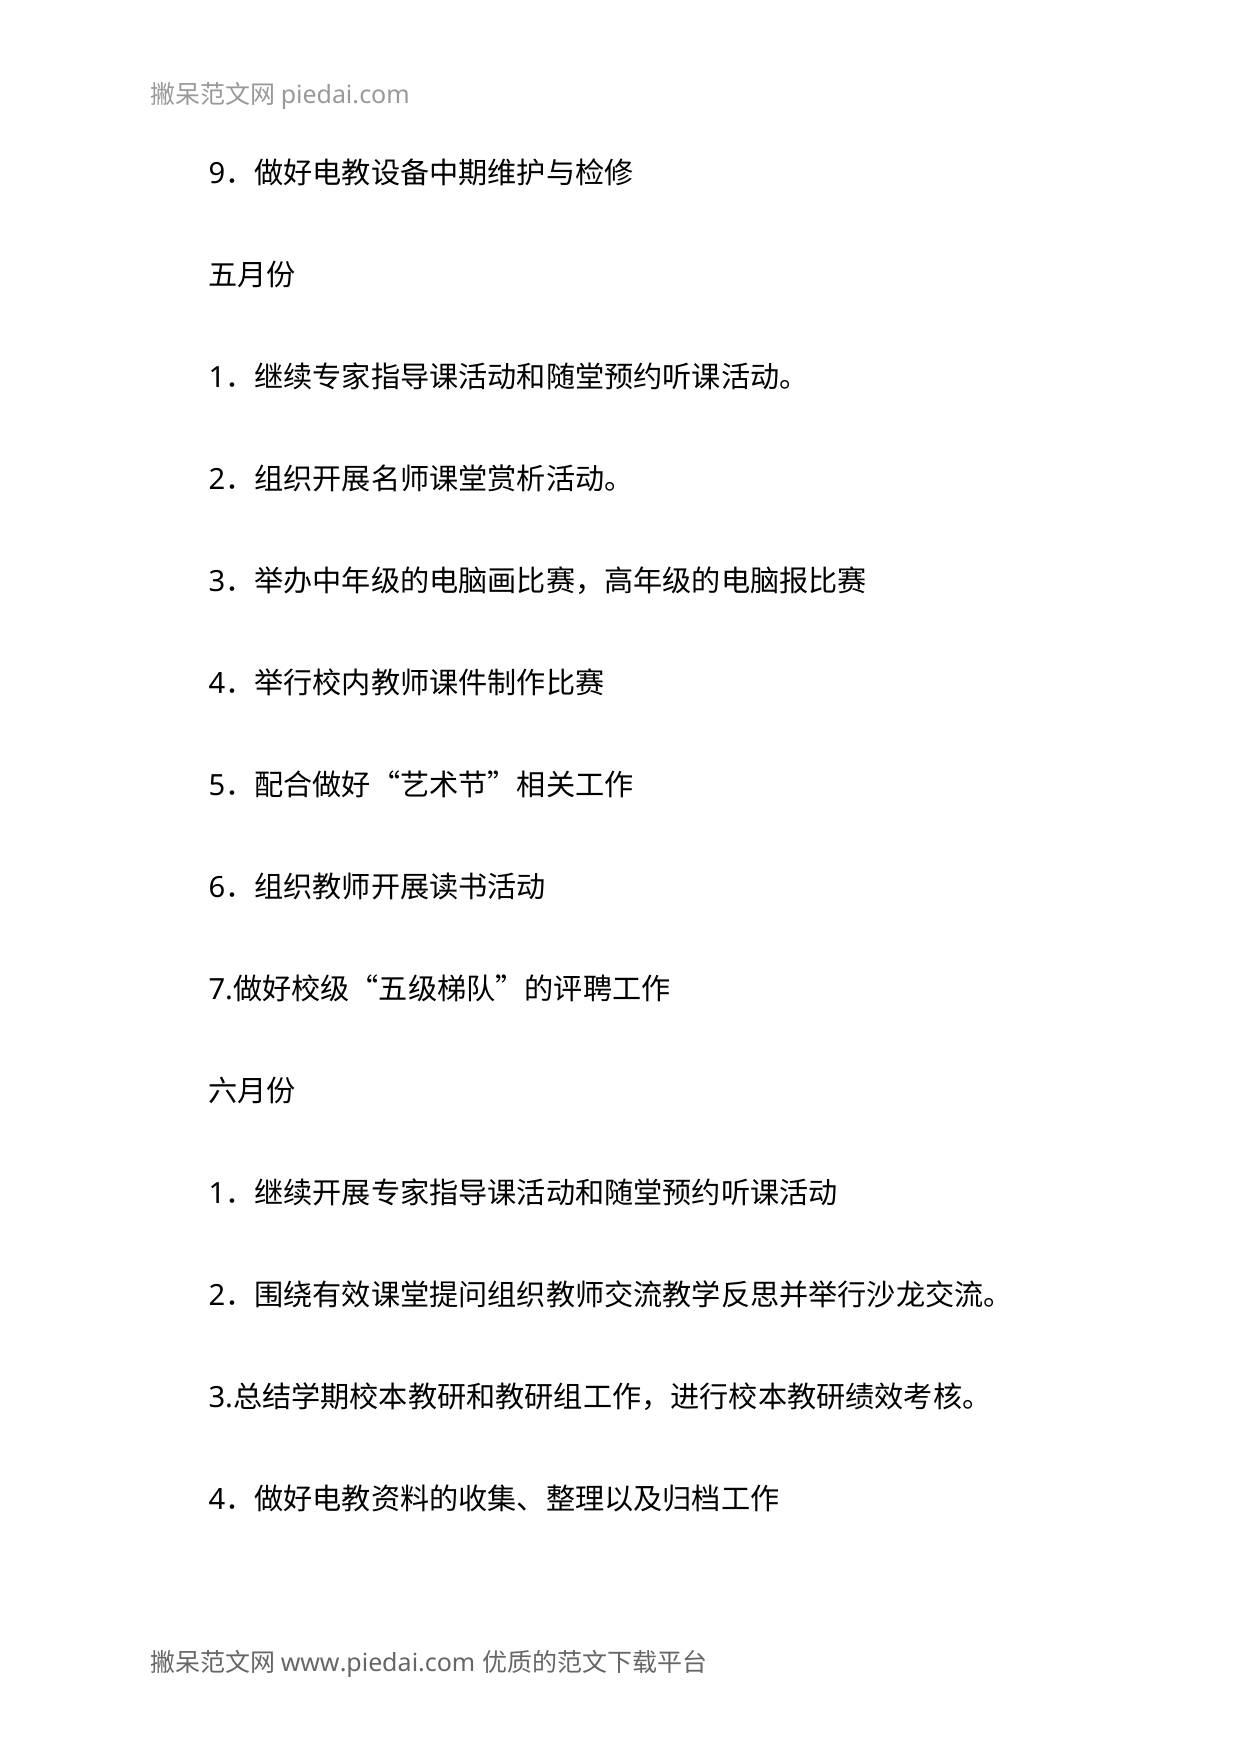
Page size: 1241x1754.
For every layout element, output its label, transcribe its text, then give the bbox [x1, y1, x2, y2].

text 1．继续开展专家指导课活动和随堂预约听课活动 [150, 1169, 1090, 1212]
text 7.做好校级“五级梯队”的评聘工作 [150, 966, 1090, 1008]
text 4．举行校内教师课件制作比赛 [150, 660, 1090, 702]
text 4．做好电教资料的收集、整理以及归档工作 [150, 1475, 1090, 1518]
text 3．举办中年级的电脑画比赛，高年级的电脑报比赛 [150, 558, 1090, 600]
text 3.总结学期校本教研和教研组工作，进行校本教研绩效考核。 [150, 1373, 1090, 1416]
text 2．组织开展名师课堂赏析活动。 [150, 456, 1090, 498]
text 1．继续专家指导课活动和随堂预约听课活动。 [150, 354, 1090, 396]
text 2．围绕有效课堂提问组织教师交流教学反思并举行沙龙交流。 [150, 1271, 1090, 1314]
text 9．做好电教设备中期维护与检修 [150, 150, 1090, 192]
text 五月份 [150, 252, 1090, 294]
text 6．组织教师开展读书活动 [150, 864, 1090, 906]
text 六月份 [150, 1068, 1090, 1110]
text 5．配合做好“艺术节”相关工作 [150, 762, 1090, 804]
